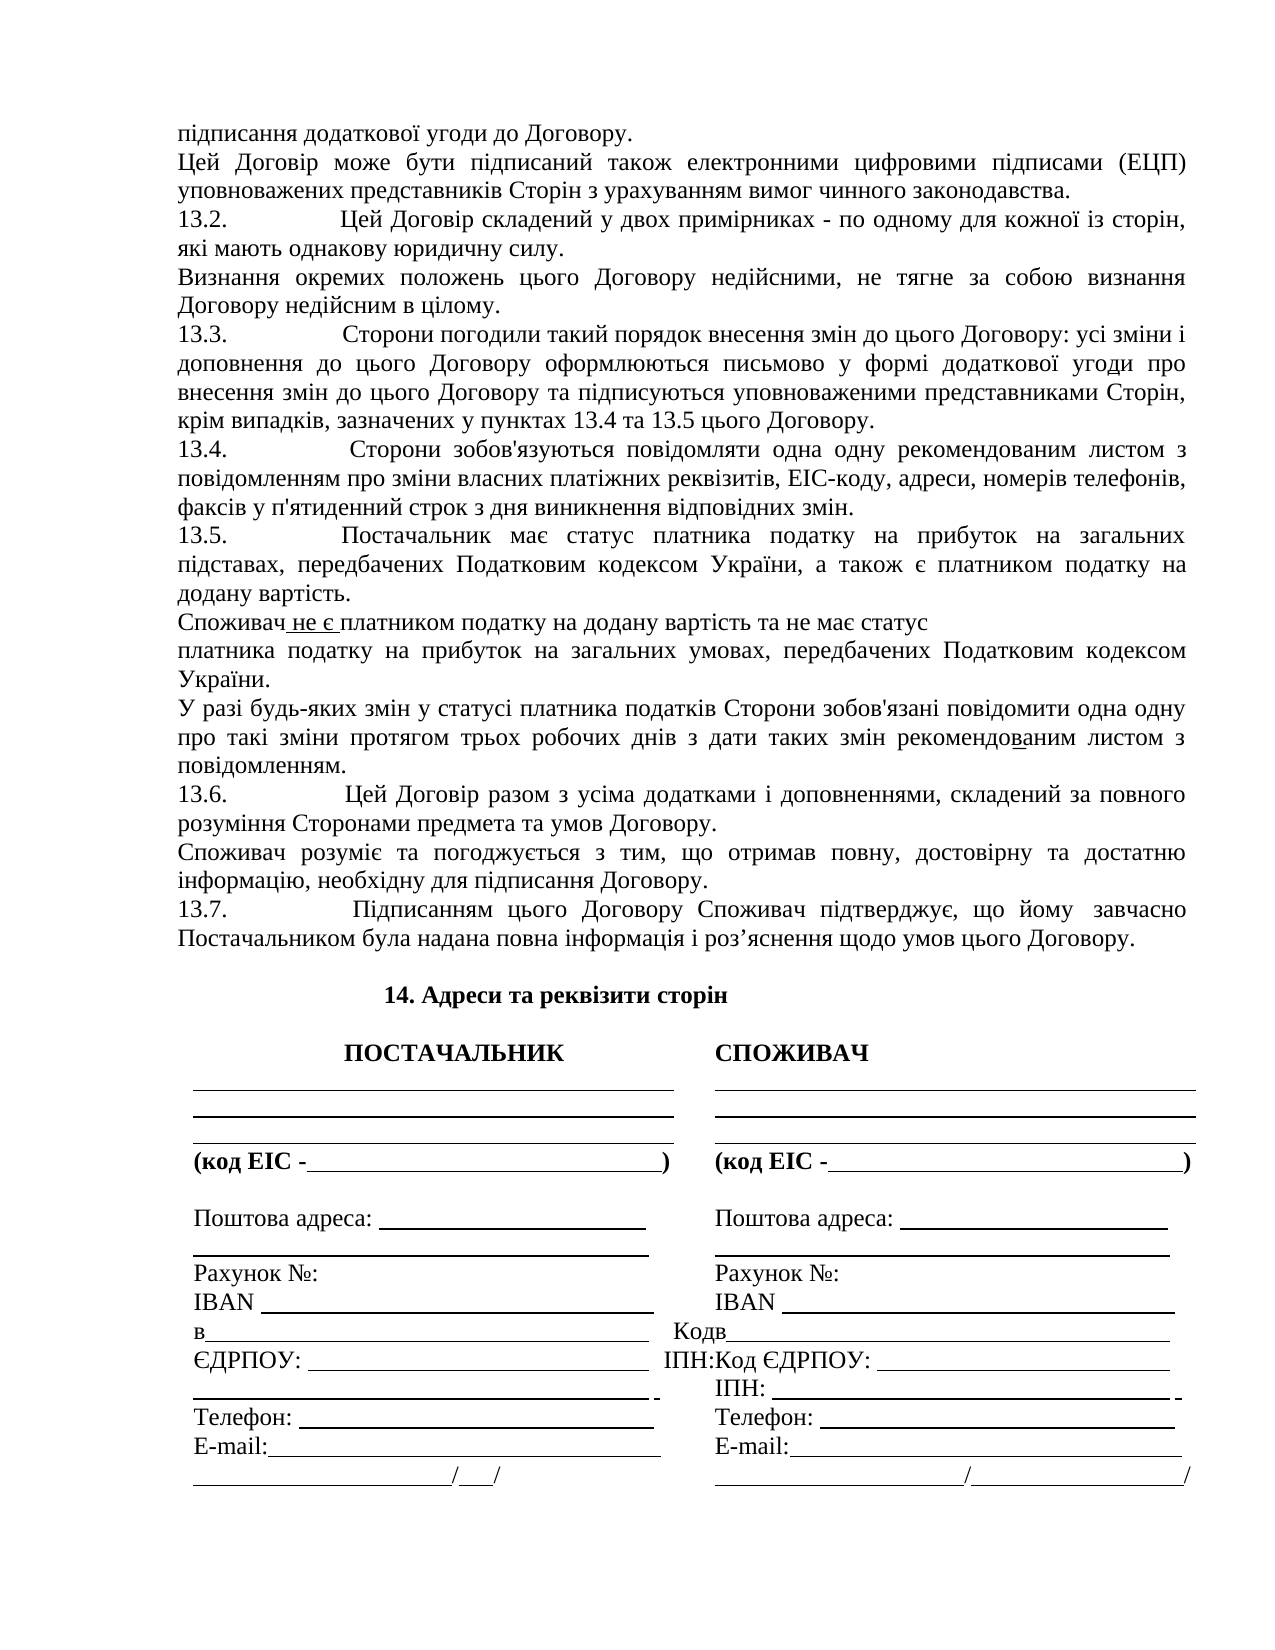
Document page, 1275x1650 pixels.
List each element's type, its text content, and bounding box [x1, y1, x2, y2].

list Підписанням цього Договору Споживач підтверджує, що йому завчасно Постачальником була надана повна інформація і роз’яснення щодо умов цього Договору. [177, 894, 1186, 952]
table_header ПОСТАЧАЛЬНИК (код ЕІС - ) Поштова адреса: Рахунок №: IBAN в Код ЄДРПОУ: ІПН: Телефон: E-mail: / / [193, 1038, 714, 1507]
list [177, 118, 1186, 147]
text платника податку на прибуток на загальних умовах, передбачених Податковим кодексом України. [177, 636, 1186, 693]
list Сторони зобов'язуються повідомляти одна одну рекомендованим листом з повідомленням про зміни власних платіжних реквізитів, ЕІС-коду, адреси, номерів телефонів, факсів у п'ятиденний строк з дня виникнення відповідних змін. [177, 434, 1186, 521]
list Адреси та реквізити сторін [383, 981, 1186, 1009]
list Постачальник має статус платника податку на прибуток на загальних підставах, передбачених Податковим кодексом України, а також є платником податку на додану вартість. [177, 521, 1186, 607]
text У разі будь-яких змін у статусі платника податків Сторони зобов'язані повідомити одна одну про такі зміни протягом трьох робочих днів з дати таких змін рекомендованим листом з повідомленням. [177, 693, 1186, 779]
text Визнання окремих положень цього Договору недійсними, не тягне за собою визнання Договору недійсним в цілому. [177, 262, 1186, 319]
list Сторони погодили такий порядок внесення змін до цього Договору: усі зміни і доповнення до цього Договору оформлюються письмово у формі додаткової угоди про внесення змін до цього Договору та підписуються уповноваженими представниками Сторін, крім випадків, зазначених у пунктах 13.4 та 13.5 цього Договору. [177, 319, 1186, 434]
list Цей Договір разом з усіма додатками і доповненнями, складений за повного розуміння Сторонами предмета та умов Договору. [177, 779, 1186, 837]
table_header СПОЖИВАЧ (код ЕІС - ) Поштова адреса: Рахунок №: IBAN в Код ЄДРПОУ: ІПН: Телефон: E-mail: / / [715, 1038, 1212, 1507]
text Цей Договір може бути підписаний також електронними цифровими підписами (ЕЦП) уповноважених представників Сторін з урахуванням вимог чинного законодавства. [177, 147, 1186, 204]
text Споживач не є платником податку на додану вартість та не має статус [177, 607, 1186, 636]
list Цей Договір складений у двох примірниках - по одному для кожної із сторін, які мають однакову юридичну силу. [177, 204, 1186, 262]
text Споживач розуміє та погоджується з тим, що отримав повну, достовірну та достатню інформацію, необхідну для підписання Договору. [177, 837, 1186, 894]
